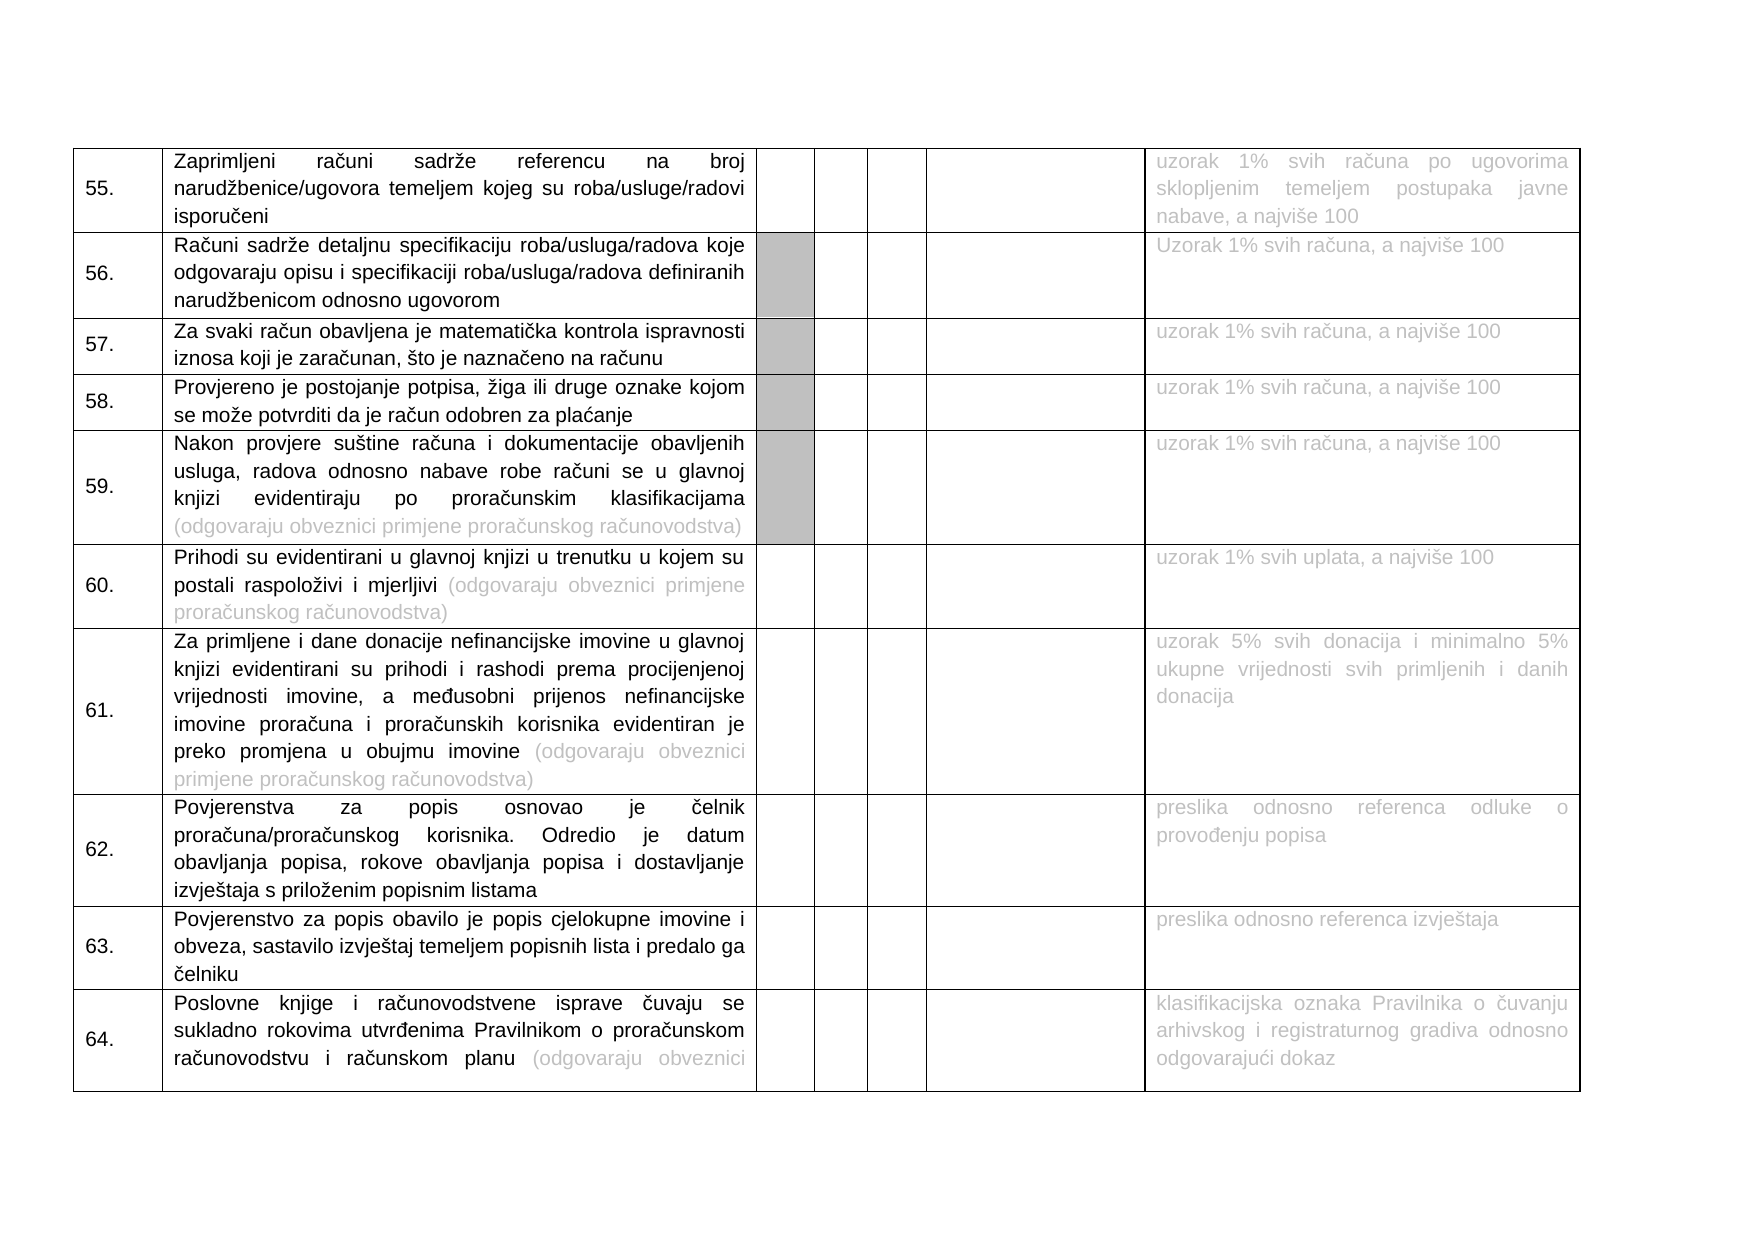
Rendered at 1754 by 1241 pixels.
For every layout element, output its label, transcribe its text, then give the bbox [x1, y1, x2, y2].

table_cell [927, 545, 1144, 628]
table_cell [757, 907, 814, 989]
table_cell [815, 319, 867, 374]
table_cell [868, 545, 926, 628]
table_cell [927, 375, 1144, 430]
table_cell 61. [74, 629, 162, 794]
table_cell [815, 233, 867, 317]
table_cell 56. [74, 233, 162, 317]
table_cell [927, 431, 1144, 544]
table_cell [757, 545, 814, 628]
table_cell 60. [74, 545, 162, 628]
table_cell [868, 319, 926, 374]
table_cell [815, 990, 867, 1091]
table_cell Nakon provjere suštine računa i dokumentacije obavljenih usluga, radova odnosno nabave robe računi se u glavnoj knjizi evidentiraju po proračunskim klasifikacijama (odgovaraju obveznici primjene proračunskog računovodstva) [163, 431, 756, 544]
table_cell 58. [74, 375, 162, 430]
table_cell [868, 375, 926, 430]
table_cell [815, 907, 867, 989]
table_cell preslika odnosno referenca izvještaja [1146, 907, 1579, 989]
table_cell 55. [74, 149, 162, 232]
table_cell [757, 990, 814, 1091]
table_cell [927, 233, 1144, 317]
table_cell Uzorak 1% svih računa, a najviše 100 [1146, 233, 1579, 317]
table_cell uzorak 1% svih računa, a najviše 100 [1146, 431, 1579, 544]
table_cell Zaprimljeni računi sadrže referencu na broj narudžbenice/ugovora temeljem kojeg su roba/usluge/radovi isporučeni [163, 149, 756, 232]
table_cell [757, 375, 814, 430]
table_cell [757, 795, 814, 906]
table_cell 64. [74, 990, 162, 1091]
table_cell [868, 233, 926, 317]
table_cell [757, 629, 814, 794]
table_cell [815, 149, 867, 232]
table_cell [163, 990, 756, 1091]
table_cell 62. [74, 795, 162, 906]
table_cell [815, 375, 867, 430]
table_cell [1146, 990, 1579, 1091]
table_cell uzorak 5% svih donacija i minimalno 5% ukupne vrijednosti svih primljenih i danih donacija [1146, 629, 1579, 794]
table_cell 57. [74, 319, 162, 374]
table_cell Povjerenstva za popis osnovao je čelnik proračuna/proračunskog korisnika. Odredio je datum obavljanja popisa, rokove obavljanja popisa i dostavljanje izvještaja s priloženim popisnim listama [163, 795, 756, 906]
table_cell [927, 907, 1144, 989]
table_cell [868, 990, 926, 1091]
table_cell [757, 431, 814, 544]
table_cell Prihodi su evidentirani u glavnoj knjizi u trenutku u kojem su postali raspoloživi i mjerljivi (odgovaraju obveznici primjene proračunskog računovodstva) [163, 545, 756, 628]
table_cell 59. [74, 431, 162, 544]
table_cell uzorak 1% svih uplata, a najviše 100 [1146, 545, 1579, 628]
table_cell [927, 795, 1144, 906]
table_cell Za svaki račun obavljena je matematička kontrola ispravnosti iznosa koji je zaračunan, što je naznačeno na računu [163, 319, 756, 374]
table_cell [757, 319, 814, 374]
table_cell [815, 431, 867, 544]
table_cell [815, 795, 867, 906]
table_cell [815, 629, 867, 794]
table_cell [927, 319, 1144, 374]
table_cell uzorak 1% svih računa, a najviše 100 [1146, 319, 1579, 374]
table_cell uzorak 1% svih računa po ugovorima sklopljenim temeljem postupaka javne nabave, a najviše 100 [1146, 149, 1579, 232]
table_cell Za primljene i dane donacije nefinancijske imovine u glavnoj knjizi evidentirani su prihodi i rashodi prema procijenjenoj vrijednosti imovine, a međusobni prijenos nefinancijske imovine proračuna i proračunskih korisnika evidentiran je preko promjena u obujmu imovine (odgovaraju obveznici primjene proračunskog računovodstva) [163, 629, 756, 794]
table_cell uzorak 1% svih računa, a najviše 100 [1146, 375, 1579, 430]
table_cell [868, 431, 926, 544]
table_cell [868, 629, 926, 794]
table_cell Povjerenstvo za popis obavilo je popis cjelokupne imovine i obveza, sastavilo izvještaj temeljem popisnih lista i predalo ga čelniku [163, 907, 756, 989]
table_cell preslika odnosno referenca odluke o provođenju popisa [1146, 795, 1579, 906]
table_cell [868, 149, 926, 232]
table_cell [757, 149, 814, 232]
table_cell [868, 907, 926, 989]
table_cell 63. [74, 907, 162, 989]
table_cell Provjereno je postojanje potpisa, žiga ili druge oznake kojom se može potvrditi da je račun odobren za plaćanje [163, 375, 756, 430]
table_cell [868, 795, 926, 906]
table_cell [927, 990, 1144, 1091]
table_cell Računi sadrže detaljnu specifikaciju roba/usluga/radova koje odgovaraju opisu i specifikaciji roba/usluga/radova definiranih narudžbenicom odnosno ugovorom [163, 233, 756, 317]
table_cell [927, 629, 1144, 794]
table_cell [757, 233, 814, 317]
table_cell [927, 149, 1144, 232]
table_cell [815, 545, 867, 628]
